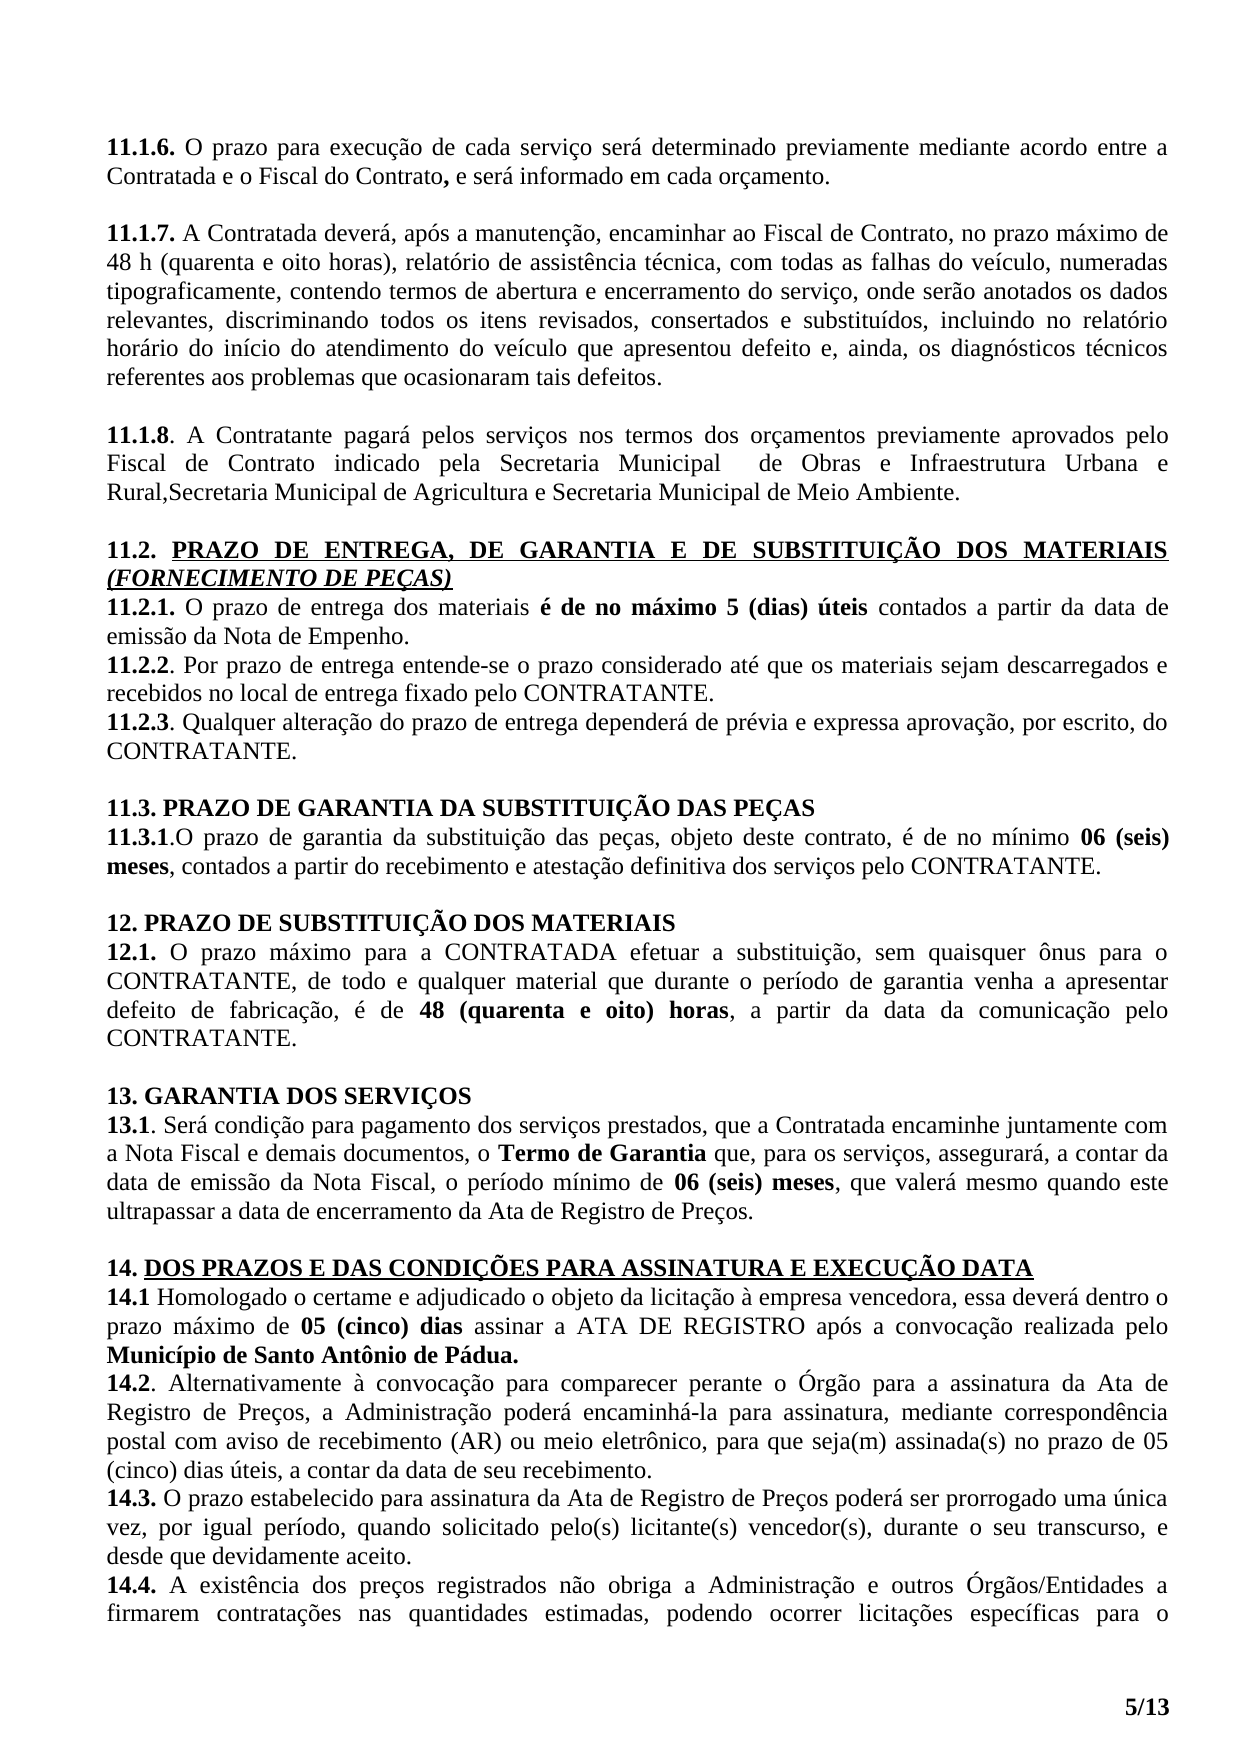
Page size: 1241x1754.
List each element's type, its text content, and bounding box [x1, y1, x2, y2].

text 13. GARANTIA DOS SERVIÇOS [106, 1081, 1169, 1110]
text 14.2. Alternativamente à convocação para comparecer perante o Órgão para a assinatura da Ata de Registro de Preços, a Administração poderá encaminhá-la para assinatura, mediante correspondência postal com aviso de recebimento (AR) ou meio eletrônico, para que seja(m) assinada(s) no prazo de 05 (cinco) dias úteis, a contar da data de seu recebimento. [106, 1368, 1169, 1483]
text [106, 1570, 1169, 1627]
text 11.2.3. Qualquer alteração do prazo de entrega dependerá de prévia e expressa aprovação, por escrito, do CONTRATANTE. [106, 707, 1169, 765]
text 14.1 Homologado o certame e adjudicado o objeto da licitação à empresa vencedora, essa deverá dentro o prazo máximo de 05 (cinco) dias assinar a ATA DE REGISTRO após a convocação realizada pelo Município de Santo Antônio de Pádua. [106, 1282, 1169, 1368]
text 11.1.8. A Contratante pagará pelos serviços nos termos dos orçamentos previamente aprovados pelo Fiscal de Contrato indicado pela Secretaria Municipal de Obras e Infraestrutura Urbana e Rural,Secretaria Municipal de Agricultura e Secretaria Municipal de Meio Ambiente. [106, 420, 1169, 506]
text 11.2.1. O prazo de entrega dos materiais é de no máximo 5 (dias) úteis contados a partir da data de emissão da Nota de Empenho. [106, 592, 1169, 650]
text 11.2. PRAZO DE ENTREGA, DE GARANTIA E DE SUBSTITUIÇÃO DOS MATERIAIS (FORNECIMENTO DE PEÇAS) [106, 535, 1169, 592]
text 11.2.2. Por prazo de entrega entende-se o prazo considerado até que os materiais sejam descarregados e recebidos no local de entrega fixado pelo CONTRATANTE. [106, 650, 1169, 707]
text 11.1.6. O prazo para execução de cada serviço será determinado previamente mediante acordo entre a Contratada e o Fiscal do Contrato, e será informado em cada orçamento. [106, 132, 1169, 190]
text 11.3.1.O prazo de garantia da substituição das peças, objeto deste contrato, é de no mínimo 06 (seis) meses, contados a partir do recebimento e atestação definitiva dos serviços pelo CONTRATANTE. [106, 822, 1169, 880]
text 12.1. O prazo máximo para a CONTRATADA efetuar a substituição, sem quaisquer ônus para o CONTRATANTE, de todo e qualquer material que durante o período de garantia venha a apresentar defeito de fabricação, é de 48 (quarenta e oito) horas, a partir da data da comunicação pelo CONTRATANTE. [106, 937, 1169, 1052]
text 13.1. Será condição para pagamento dos serviços prestados, que a Contratada encaminhe juntamente com a Nota Fiscal e demais documentos, o Termo de Garantia que, para os serviços, assegurará, a contar da data de emissão da Nota Fiscal, o período mínimo de 06 (seis) meses, que valerá mesmo quando este ultrapassar a data de encerramento da Ata de Registro de Preços. [106, 1110, 1169, 1225]
text 14. DOS PRAZOS E DAS CONDIÇÕES PARA ASSINATURA E EXECUÇÃO DATA [106, 1253, 1169, 1282]
text 12. PRAZO DE SUBSTITUIÇÃO DOS MATERIAIS [106, 908, 1169, 937]
text 11.1.7. A Contratada deverá, após a manutenção, encaminhar ao Fiscal de Contrato, no prazo máximo de 48 h (quarenta e oito horas), relatório de assistência técnica, com todas as falhas do veículo, numeradas tipograficamente, contendo termos de abertura e encerramento do serviço, onde serão anotados os dados relevantes, discriminando todos os itens revisados, consertados e substituídos, incluindo no relatório horário do início do atendimento do veículo que apresentou defeito e, ainda, os diagnósticos técnicos referentes aos problemas que ocasionaram tais defeitos. [106, 218, 1169, 391]
text 11.3. PRAZO DE GARANTIA DA SUBSTITUIÇÃO DAS PEÇAS [106, 793, 1169, 822]
text 14.3. O prazo estabelecido para assinatura da Ata de Registro de Preços poderá ser prorrogado uma única vez, por igual período, quando solicitado pelo(s) licitante(s) vencedor(s), durante o seu transcurso, e desde que devidamente aceito. [106, 1483, 1169, 1570]
